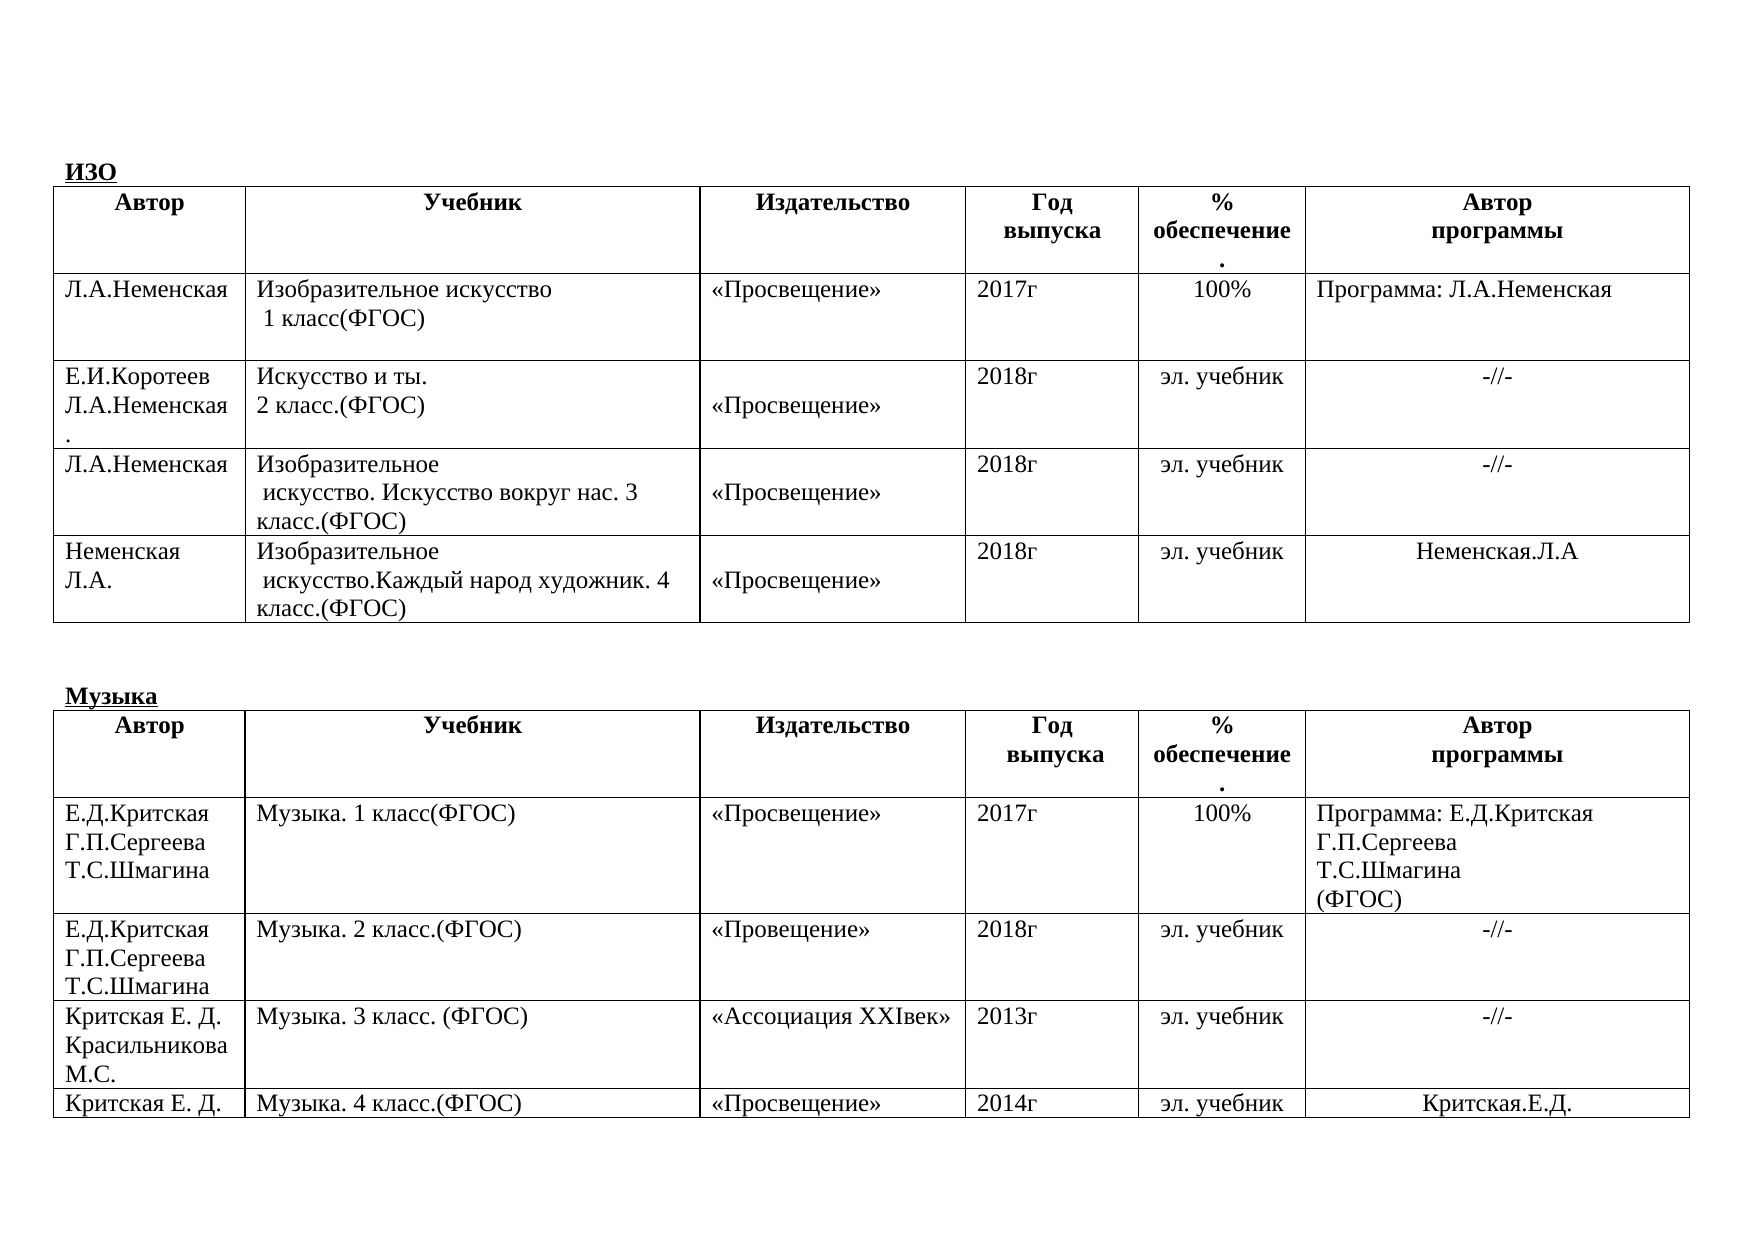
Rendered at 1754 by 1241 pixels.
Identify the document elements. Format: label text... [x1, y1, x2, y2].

table_cell «Просвещение» [701, 798, 965, 913]
table_cell Изобразительное искусство.Каждый народ художник. 4 класс.(ФГОС) [246, 536, 699, 622]
table_cell эл. учебник [1139, 449, 1305, 535]
table_cell 2018г [966, 449, 1138, 535]
table_header % обеспечение. [1139, 711, 1305, 797]
table_cell 2018г [966, 914, 1138, 1000]
table_header Автор [54, 711, 244, 797]
table_header % обеспечение. [1139, 187, 1305, 273]
table_cell Изобразительное искусство. Искусство вокруг нас. 3 класс.(ФГОС) [246, 449, 699, 535]
table_cell Е.Д.Критская Г.П.Сергеева Т.С.Шмагина [54, 798, 244, 913]
table_cell Л.А.Неменская [54, 274, 245, 360]
table_cell 2018г [966, 536, 1138, 622]
table_cell 2013г [966, 1001, 1138, 1087]
table_cell 2014г [966, 1089, 1138, 1117]
table_cell эл. учебник [1139, 914, 1305, 1000]
table_header Издательство [701, 187, 965, 273]
table_cell «Просвещение» [701, 274, 965, 360]
table_cell «Просвещение» [701, 361, 965, 448]
table_cell Критская.Е.Д. [1306, 1089, 1689, 1117]
table_cell 2017г [966, 274, 1138, 360]
table_cell -//- [1306, 449, 1689, 535]
table_cell Неменская Л.А. [54, 536, 245, 622]
table_cell -//- [1306, 1001, 1689, 1087]
table_cell Музыка. 4 класс.(ФГОС) [246, 1089, 699, 1117]
table_header Автор программы [1306, 187, 1689, 273]
table_cell Неменская.Л.А [1306, 536, 1689, 622]
table_cell Программа: Л.А.Неменская [1306, 274, 1689, 360]
table_cell Критская Е. Д. Красильникова М.С. [54, 1001, 244, 1087]
table_cell «Провещение» [701, 914, 965, 1000]
table_header Год выпуска [966, 187, 1138, 273]
table_cell Музыка. 3 класс. (ФГОС) [246, 1001, 699, 1087]
table_cell «Просвещение» [701, 536, 965, 622]
table_cell Л.А.Неменская [54, 449, 245, 535]
table_header Автор программы [1306, 711, 1689, 797]
table_cell эл. учебник [1139, 1001, 1305, 1087]
text Музыка [65, 681, 1671, 709]
table_cell эл. учебник [1139, 536, 1305, 622]
table_cell «Просвещение» [701, 449, 965, 535]
table_header Учебник [246, 187, 699, 273]
table_cell 2018г [966, 361, 1138, 448]
table_cell эл. учебник [1139, 1089, 1305, 1117]
table_cell Искусство и ты. 2 класс.(ФГОС) [246, 361, 699, 448]
table_header Учебник [246, 711, 699, 797]
table_cell Изобразительное искусство 1 класс(ФГОС) [246, 274, 699, 360]
table_cell 100% [1139, 798, 1305, 913]
table_cell -//- [1306, 914, 1689, 1000]
table_header Автор [54, 187, 245, 273]
table_cell Критская Е. Д. [54, 1089, 244, 1117]
table_cell -//- [1306, 361, 1689, 448]
table_cell эл. учебник [1139, 361, 1305, 448]
table_cell Музыка. 1 класс(ФГОС) [246, 798, 699, 913]
text ИЗО [65, 157, 1671, 186]
table_cell Е.Д.Критская Г.П.Сергеева Т.С.Шмагина [54, 914, 244, 1000]
table_cell 2017г [966, 798, 1138, 913]
table_cell Программа: Е.Д.Критская Г.П.Сергеева Т.С.Шмагина (ФГОС) [1306, 798, 1689, 913]
table_cell «Ассоциация ХХIвек» [701, 1001, 965, 1087]
table_cell «Просвещение» [701, 1089, 965, 1117]
table_cell 100% [1139, 274, 1305, 360]
table_header Год выпуска [966, 711, 1138, 797]
table_cell Музыка. 2 класс.(ФГОС) [246, 914, 699, 1000]
table_cell Е.И.Коротеев Л.А.Неменская. [54, 361, 245, 448]
table_header Издательство [701, 711, 965, 797]
